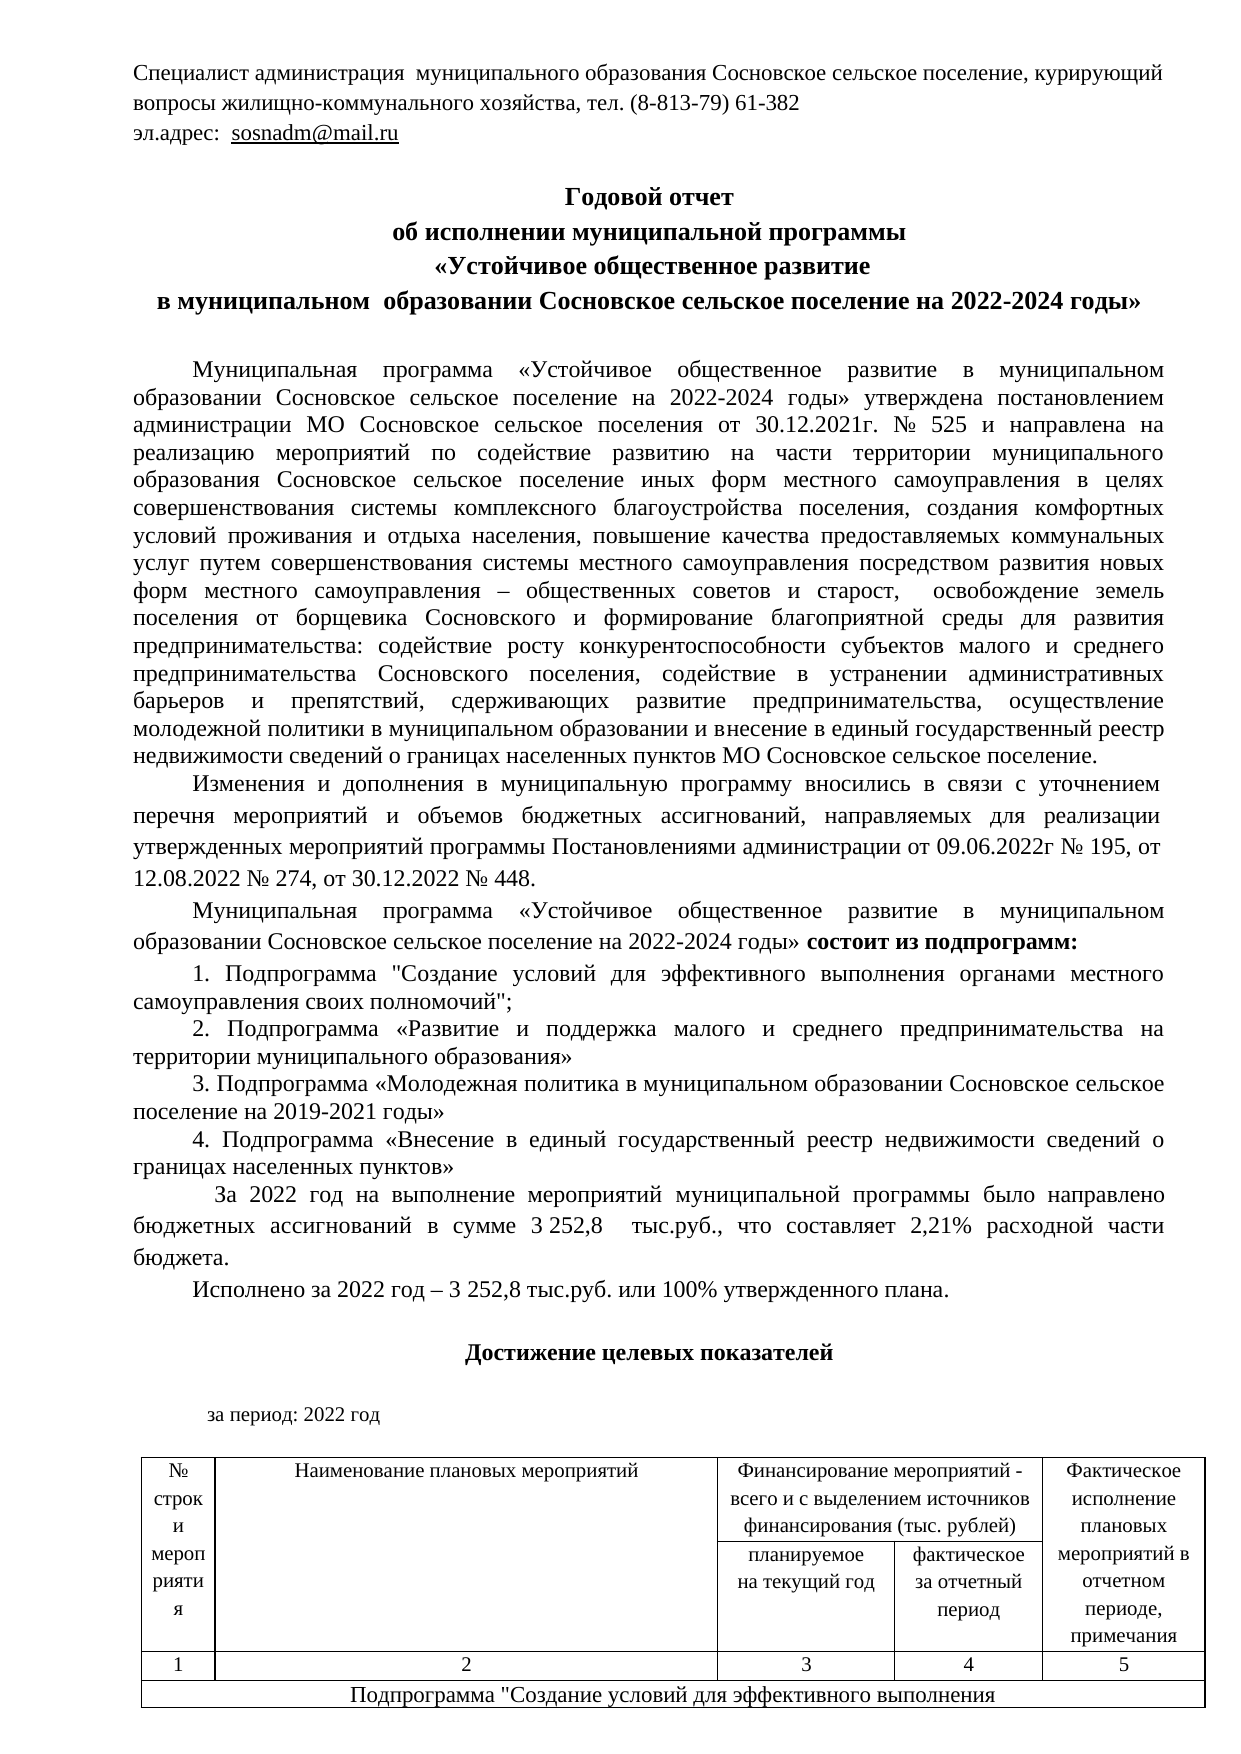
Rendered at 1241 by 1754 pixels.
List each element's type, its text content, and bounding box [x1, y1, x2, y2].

table_cell фактическое за отчетный период [895, 1542, 1042, 1651]
table_header Финансирование мероприятий - всего и с выделением источников финансирования (тыс. рублей) [718, 1458, 1042, 1541]
text в муниципальном образовании Сосновское сельское поселение на 2022-2024 годы» [133, 285, 1165, 315]
table_cell 2 [216, 1652, 717, 1680]
text За 2022 год на выполнение мероприятий муниципальной программы было направлено бюджетных ассигнований в сумме 3 252,8 тыс.руб., что составляет 2,21% расходной части бюджета. [133, 1180, 1165, 1271]
table_cell 3 [718, 1652, 894, 1680]
text Муниципальная программа «Устойчивое общественное развитие в муниципальном образовании Сосновское сельское поселение на 2022-2024 годы» состоит из подпрограмм: [133, 896, 1165, 955]
table_cell планируемое на текущий год [718, 1542, 894, 1651]
table_cell 1 [142, 1652, 214, 1680]
text об исполнении муниципальной программы [133, 216, 1165, 246]
table_header Наименование плановых мероприятий [216, 1458, 717, 1651]
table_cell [142, 1681, 1204, 1707]
text 1. Подпрограмма "Создание условий для эффективного выполнения органами местного самоуправления своих полномочий"; [133, 959, 1165, 1014]
text 4. Подпрограмма «Внесение в единый государственный реестр недвижимости сведений о границах населенных пунктов» [133, 1125, 1165, 1180]
text Изменения и дополнения в муниципальную программу вносились в связи с уточнением перечня мероприятий и объемов бюджетных ассигнований, направляемых для реализации утвержденных мероприятий программы Постановлениями администрации от 09.06.2022г № 195, от 12.08.2022 № 274, от 30.12.2022 № 448. [133, 769, 1162, 892]
text Исполнено за 2022 год – 3 252,8 тыс.руб. или 100% утвержденного плана. [133, 1275, 1165, 1302]
text Достижение целевых показателей [133, 1338, 1165, 1366]
table_cell 5 [1043, 1652, 1204, 1680]
text Муниципальная программа «Устойчивое общественное развитие в муниципальном образовании Сосновское сельское поселение на 2022-2024 годы» утверждена постановлением администрации МО Сосновское сельское поселения от 30.12.2021г. № 525 и направлена на реализацию мероприятий по содействие развитию на части территории муниципального образования Сосновское сельское поселение иных форм местного самоуправления в целях совершенствования системы комплексного благоустройства поселения, создания комфортных условий проживания и отдыха населения, повышение качества предоставляемых коммунальных услуг путем совершенствования системы местного самоуправления посредством развития новых форм местного самоуправления – общественных советов и старост, освобождение земель поселения от борщевика Сосновского и формирование благоприятной среды для развития предпринимательства: содействие росту конкурентоспособности субъектов малого и среднего предпринимательства Сосновского поселения, содействие в устранении административных барьеров и препятствий, сдерживающих развитие предпринимательства, осуществление молодежной политики в муниципальном образовании и внесение в единый государственный реестр недвижимости сведений о границах населенных пунктов МО Сосновское сельское поселение. [133, 355, 1165, 769]
table_header Фактическое исполнение плановых мероприятий в отчетном периоде, примечания [1043, 1458, 1204, 1651]
text эл.адрес: sosnadm@mail.ru [133, 119, 1165, 146]
text Специалист администрация муниципального образования Сосновское сельское поселение, курирующий вопросы жилищно-коммунального хозяйства, тел. (8-813-79) 61-382 [133, 59, 1165, 116]
table_header № строки мероприятия [142, 1458, 214, 1651]
text за период: 2022 год [162, 1402, 1165, 1426]
text Годовой отчет [133, 181, 1165, 211]
table_cell 4 [895, 1652, 1042, 1680]
text 2. Подпрограмма «Развитие и поддержка малого и среднего предпринимательства на территории муниципального образования» [133, 1014, 1165, 1069]
text «Устойчивое общественное развитие [133, 250, 1165, 280]
text 3. Подпрограмма «Молодежная политика в муниципальном образовании Сосновское сельское поселение на 2019-2021 годы» [133, 1069, 1165, 1125]
